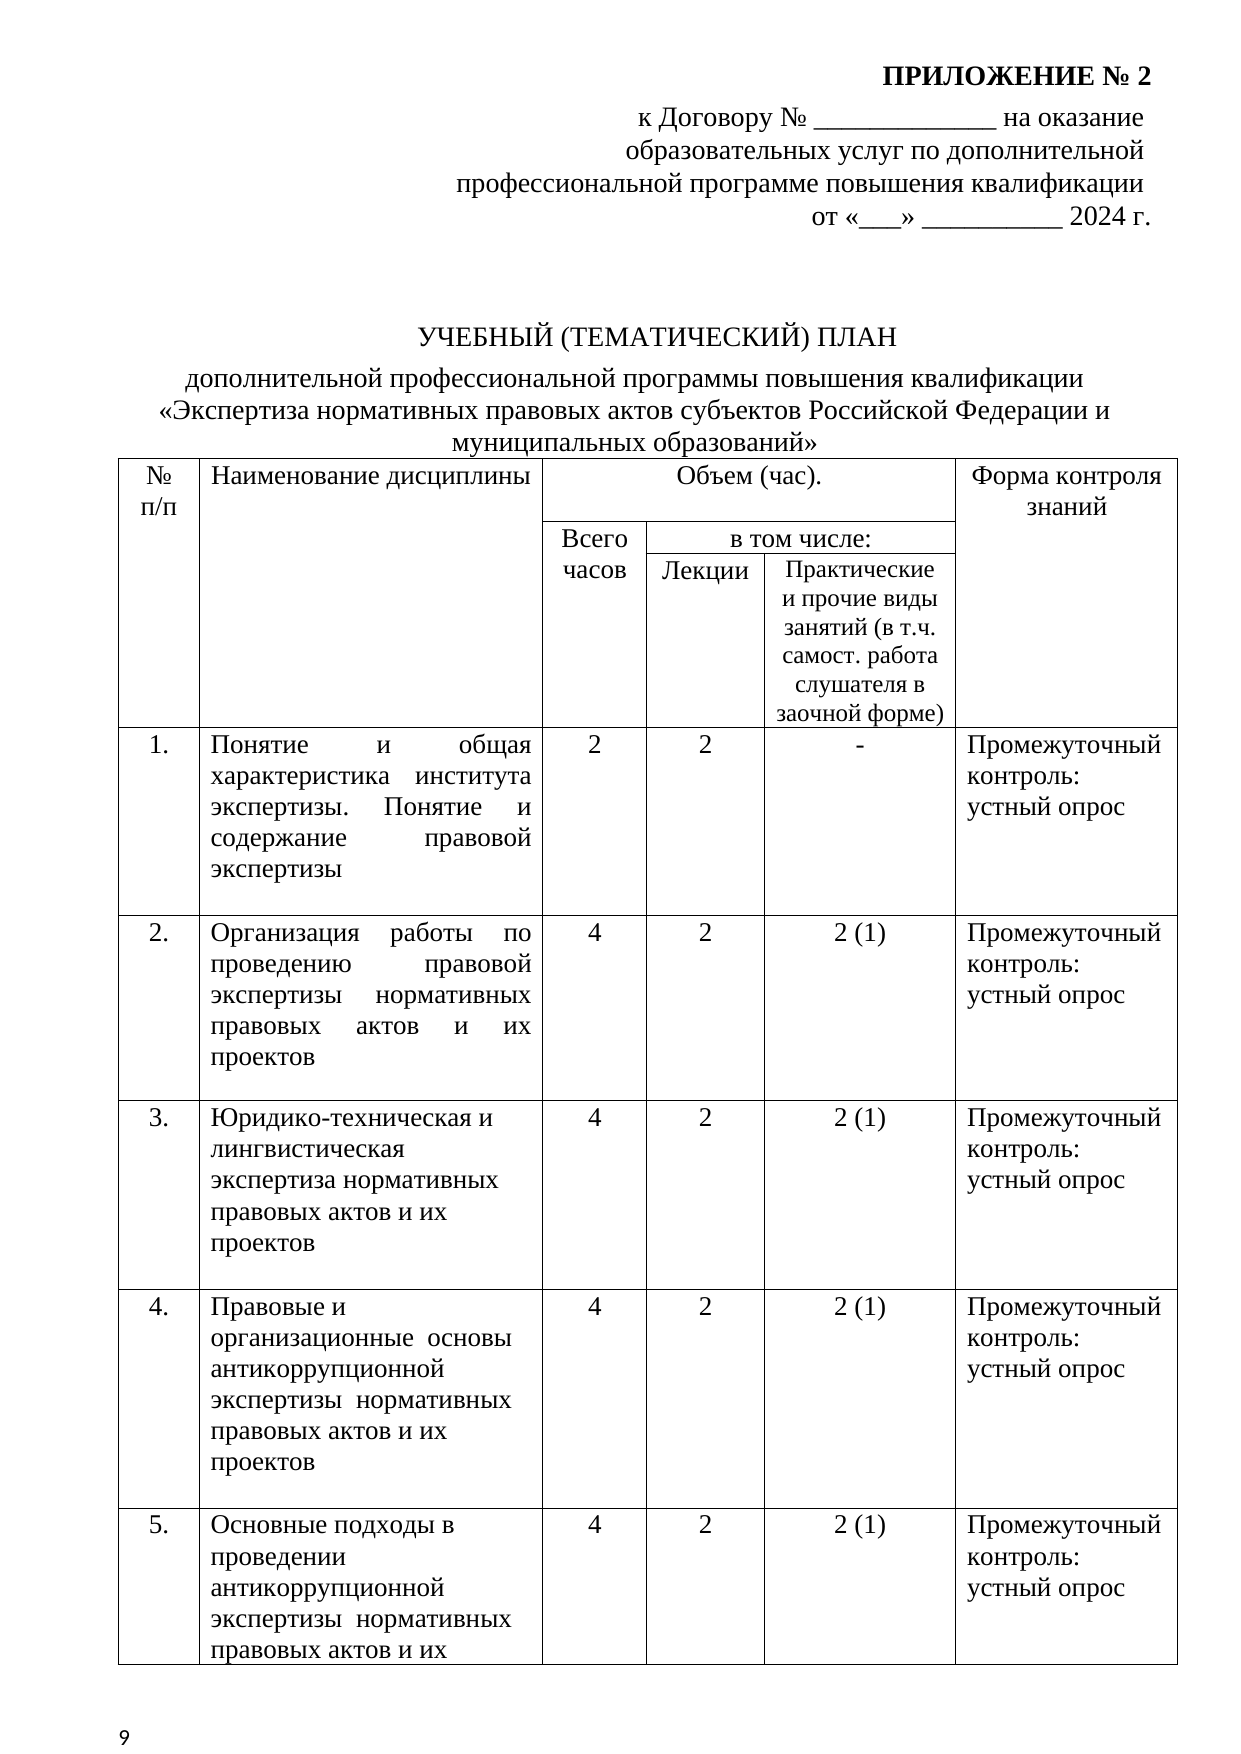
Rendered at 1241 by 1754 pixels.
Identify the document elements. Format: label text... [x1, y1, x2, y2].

table_cell Промежуточный контроль: устный опрос [956, 1290, 1177, 1508]
table_cell 2 [647, 728, 764, 915]
table_cell 2 (1) [765, 916, 955, 1099]
table_header Наименование дисциплины [200, 459, 542, 727]
table_cell 4 [543, 1290, 646, 1508]
table_cell Правовые и организационные основы антикоррупционной экспертизы нормативных правовых актов и их проектов [200, 1290, 542, 1508]
table_cell - [765, 728, 955, 915]
table_cell Промежуточный контроль: устный опрос [956, 1101, 1177, 1288]
table_cell 4 [543, 916, 646, 1099]
table_cell Практические и прочие виды занятий (в т.ч. самост. работа слушателя в заочной форме) [765, 554, 955, 727]
table_header № п/п [119, 459, 199, 727]
text дополнительной профессиональной программы повышения квалификации [118, 361, 1152, 393]
table_cell 2. [119, 916, 199, 1099]
table_cell 3. [119, 1101, 199, 1288]
table_cell 2 (1) [765, 1509, 955, 1664]
table_cell 2 [647, 1290, 764, 1508]
text «Экспертиза нормативных правовых актов субъектов Российской Федерации и муниципальных образований» [118, 393, 1152, 458]
table_cell 2 (1) [765, 1101, 955, 1288]
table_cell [200, 1509, 542, 1664]
text УЧЕБНЫЙ (ТЕМАТИЧЕСКИЙ) ПЛАН [162, 320, 1152, 353]
table_cell Понятие и общая характеристика института экспертизы. Понятие и содержание правовой экспертизы [200, 728, 542, 915]
table_cell Юридико-техническая и лингвистическая экспертиза нормативных правовых актов и их проектов [200, 1101, 542, 1288]
table_cell Промежуточный контроль: устный опрос [956, 916, 1177, 1099]
table_cell 2 [647, 1101, 764, 1288]
table_cell 5. [119, 1509, 199, 1664]
table_header Форма контроля знаний [956, 459, 1177, 727]
table_cell 2 [647, 1509, 764, 1664]
table_cell 2 (1) [765, 1290, 955, 1508]
table_cell 1. [119, 728, 199, 915]
text ПРИЛОЖЕНИЕ № 2 [162, 59, 1152, 92]
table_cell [956, 1509, 1177, 1664]
table_cell 4 [543, 1101, 646, 1288]
table_cell Всего часов [543, 522, 646, 727]
table_cell в том числе: [647, 522, 955, 553]
table_cell Организация работы по проведению правовой экспертизы нормативных правовых актов и их проектов [200, 916, 542, 1099]
table_cell 2 [543, 728, 646, 915]
table_cell Промежуточный контроль: устный опрос [956, 728, 1177, 915]
table_cell Лекции [647, 554, 764, 727]
table_cell 2 [647, 916, 764, 1099]
table_cell 4 [543, 1509, 646, 1664]
table_header Объем (час). [543, 459, 955, 521]
table_cell 4. [119, 1290, 199, 1508]
text к Договору № _____________ на оказание образовательных услуг по дополнительной профессиональной программе повышения квалификации от «___» __________ 2024 г. [162, 100, 1152, 231]
